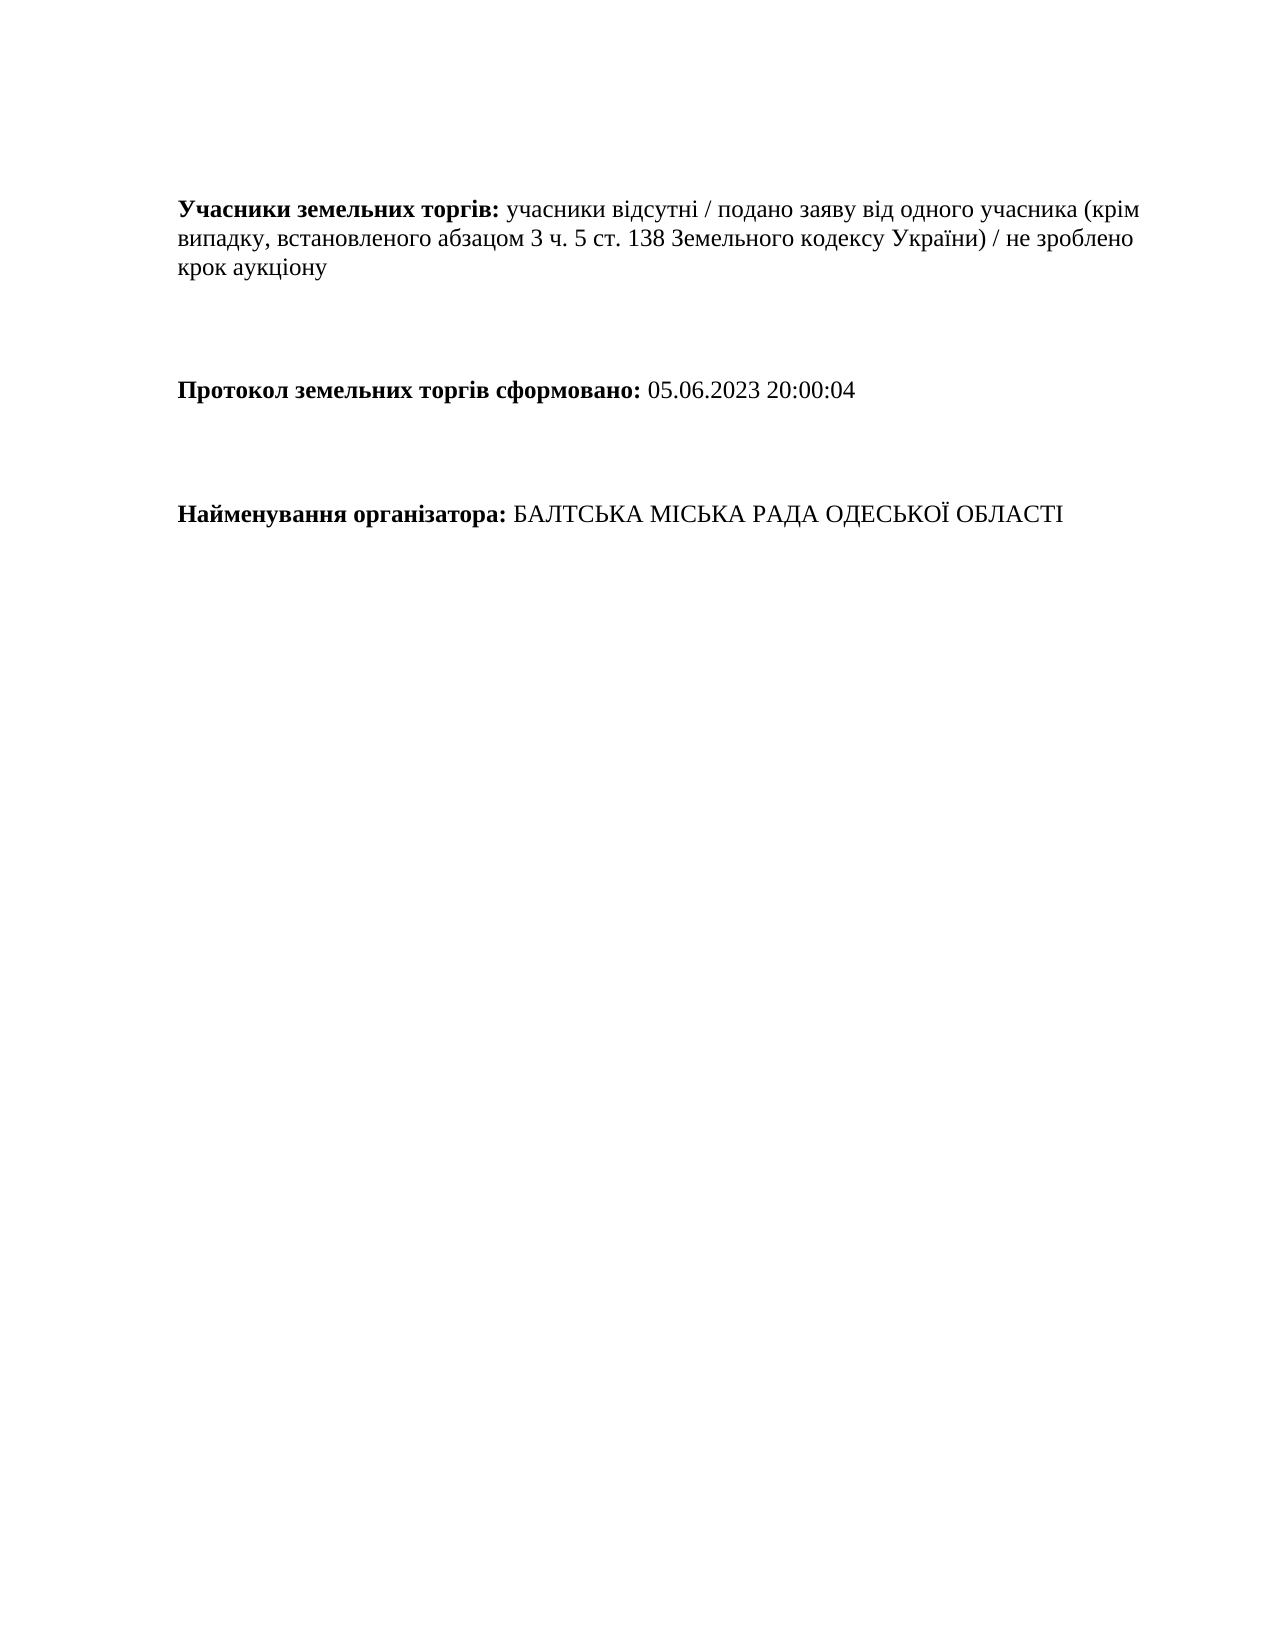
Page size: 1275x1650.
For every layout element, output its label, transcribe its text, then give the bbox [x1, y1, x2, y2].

text Найменування організатора: БАЛТСЬКА МІСЬКА РАДА ОДЕСЬКОЇ ОБЛАСТІ [177, 499, 1186, 528]
text Протокол земельних торгів сформовано: 05.06.2023 20:00:04 [177, 376, 1186, 404]
text Учасники земельних торгів: учасники відсутні / подано заяву від одного учасника (крім випадку, встановленого абзацом 3 ч. 5 ст. 138 Земельного кодексу України) / не зроблено крок аукціону [177, 194, 1186, 281]
